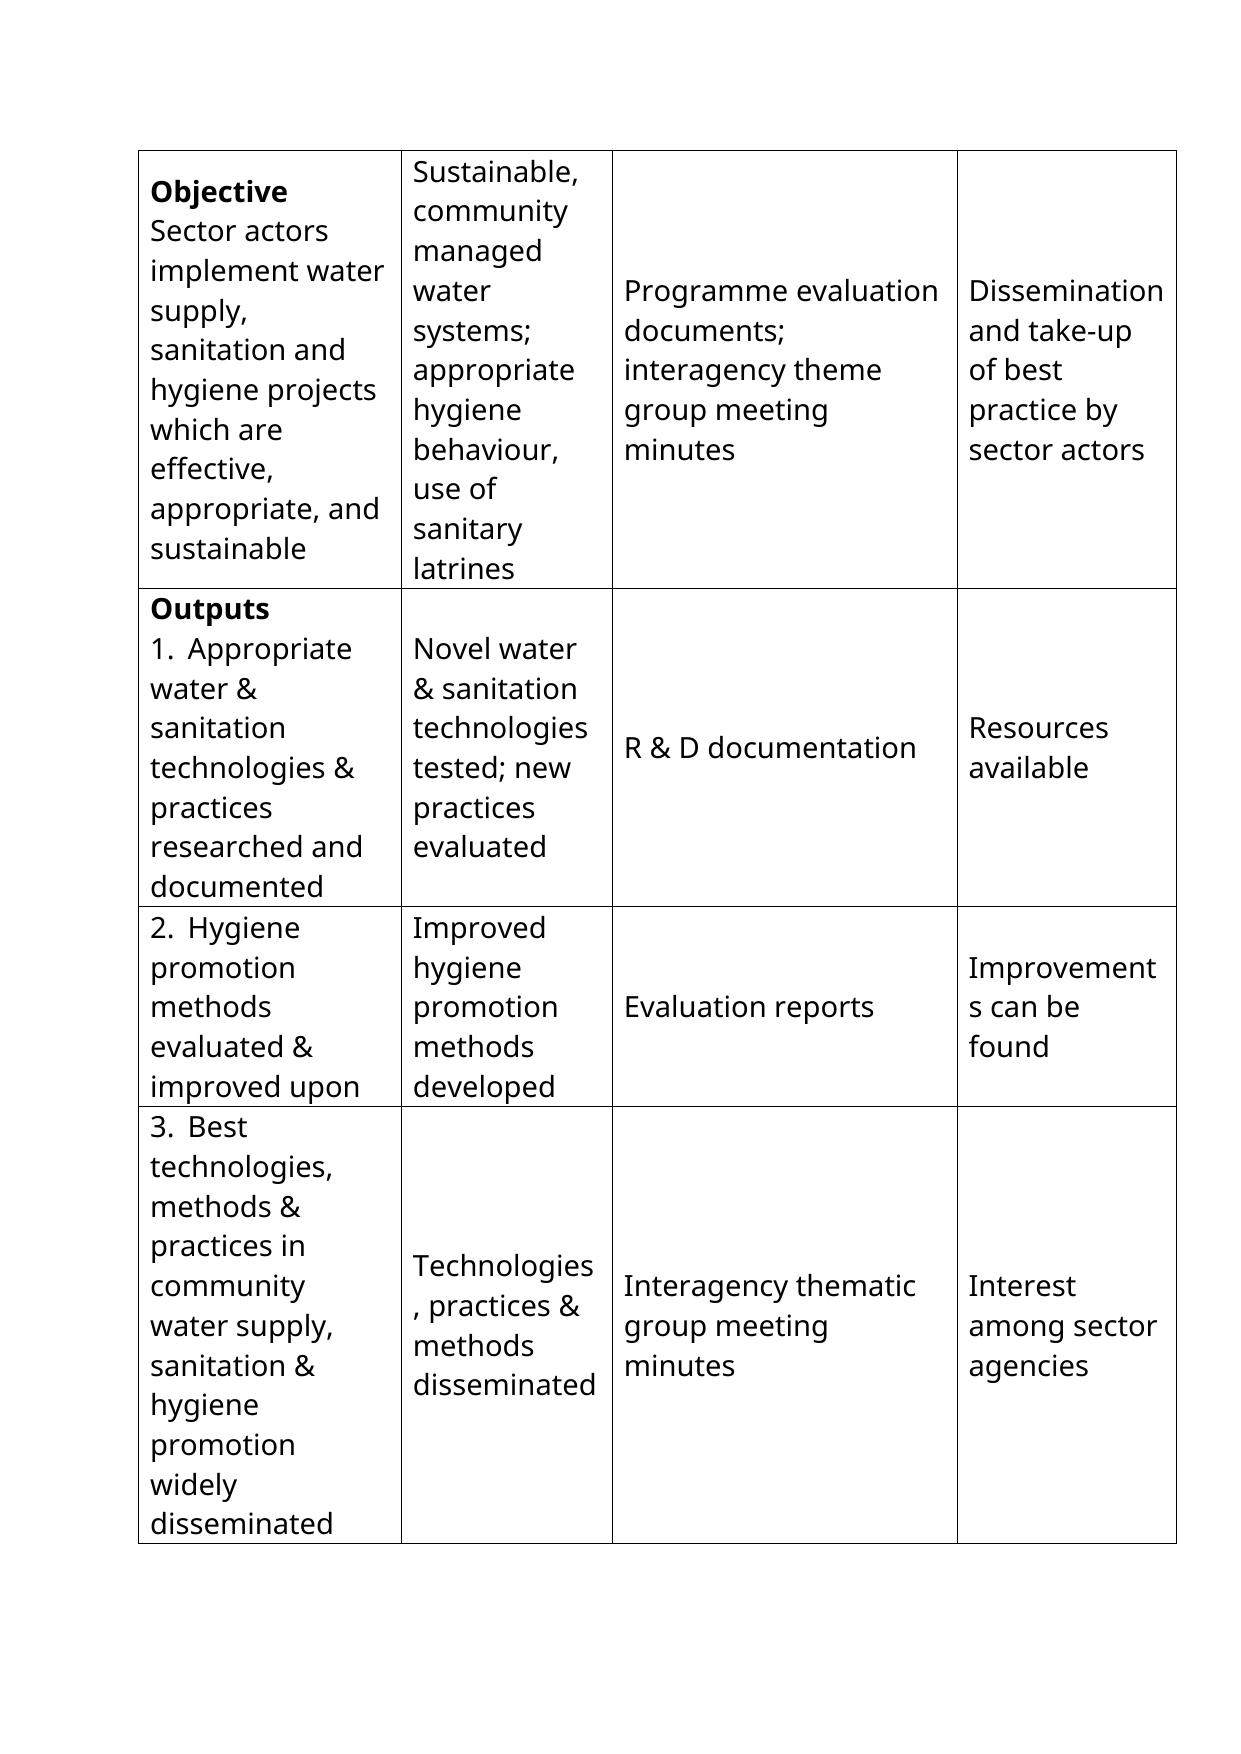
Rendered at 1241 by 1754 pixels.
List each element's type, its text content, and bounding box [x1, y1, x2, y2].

table_cell Best technologies, methods & practices in community water supply, sanitation & hygiene promotion widely disseminated [139, 1107, 401, 1543]
table_cell Dissemination and take-up of best practice by sector actors [958, 151, 1176, 588]
table_cell Resources available [958, 589, 1176, 906]
table_cell Hygiene promotion methods evaluated & improved upon [139, 907, 401, 1106]
table_cell Improvements can be found [958, 907, 1176, 1106]
table_cell R & D documentation [613, 589, 957, 906]
table_cell Technologies, practices & methods disseminated [402, 1107, 612, 1543]
table_cell Interagency thematic group meeting minutes [613, 1107, 957, 1543]
table_cell Evaluation reports [613, 907, 957, 1106]
table_cell Outputs Appropriate water & sanitation technologies & practices researched and documented [139, 589, 401, 906]
table_cell Sustainable, community managed water systems; appropriate hygiene behaviour, use of sanitary latrines [402, 151, 612, 588]
table_cell Novel water & sanitation technologies tested; new practices evaluated [402, 589, 612, 906]
table_cell Interest among sector agencies [958, 1107, 1176, 1543]
table_cell Programme evaluation documents; interagency theme group meeting minutes [613, 151, 957, 588]
table_cell Improved hygiene promotion methods developed [402, 907, 612, 1106]
table_cell Objective Sector actors implement water supply, sanitation and hygiene projects which are effective, appropriate, and sustainable [139, 151, 401, 588]
